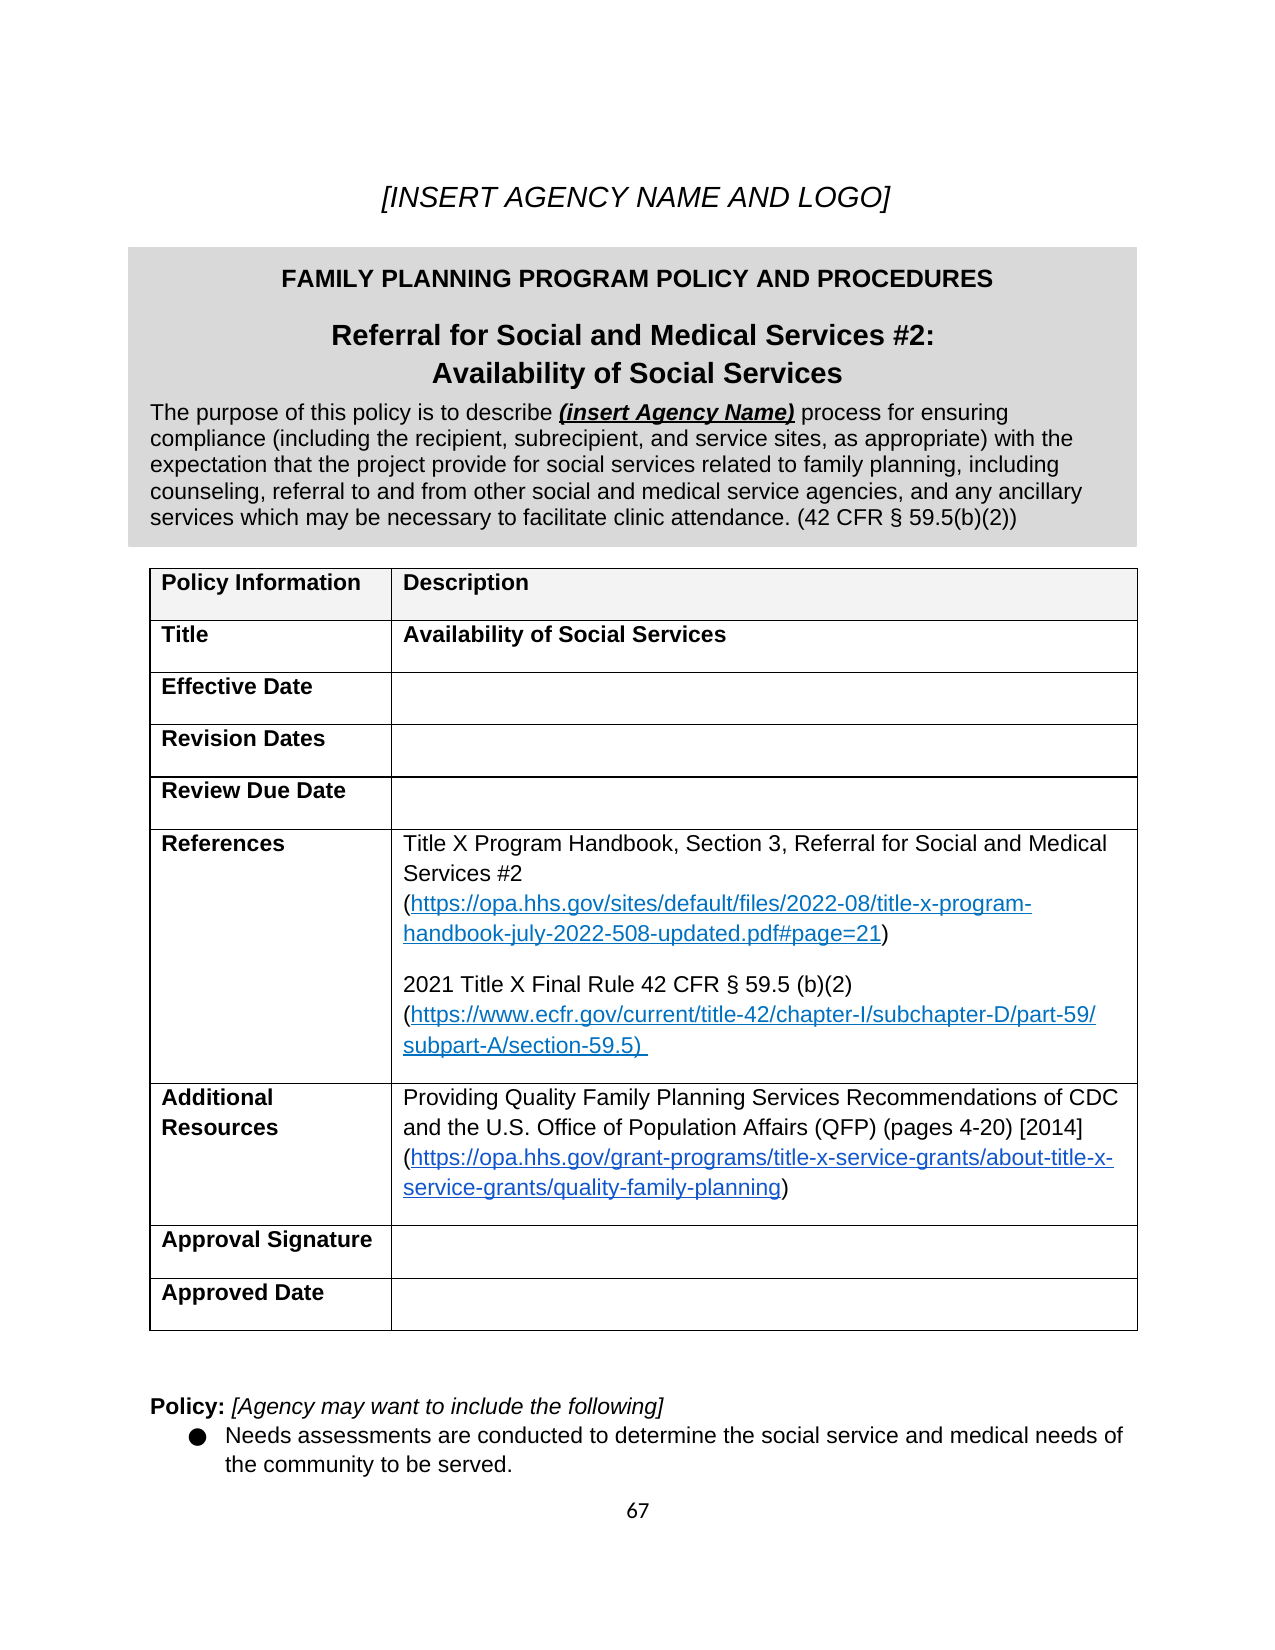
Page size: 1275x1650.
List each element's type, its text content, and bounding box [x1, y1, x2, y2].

table_cell Review Due Date [151, 778, 391, 828]
table_cell [392, 725, 1137, 776]
list Needs assessments are conducted to determine the social service and medical needs of the community to be served. [187, 1419, 1125, 1477]
text The purpose of this policy is to describe (insert Agency Name) process for ensuring compliance (including the recipient, subrecipient, and service sites, as appropriate) with the expectation that the project provide for social services related to family planning, including counseling, referral to and from other social and medical service agencies, and any ancillary services which may be necessary to facilitate clinic attendance. (42 CFR § 59.5(b)(2)) [150, 399, 1125, 531]
table_cell Title [151, 621, 391, 672]
table_cell Availability of Social Services [392, 621, 1137, 672]
subtitle Referral for Social and Medical Services #2: Availability of Social Services [150, 317, 1125, 389]
table_cell References [151, 830, 391, 1083]
table_cell Revision Dates [151, 725, 391, 776]
table_cell Title X Program Handbook, Section 3, Referral for Social and Medical Services #2 (https://opa.hhs.gov/sites/default/files/2022-08/title-x-program-handbook-july-2022-508-updated.pdf#page=21) 2021 Title X Final Rule 42 CFR § 59.5 (b)(2) (https://www.ecfr.gov/current/title-42/chapter-I/subchapter-D/part-59/subpart-A/section-59.5) [392, 830, 1137, 1083]
table_cell [392, 673, 1137, 724]
table_cell [392, 778, 1137, 828]
table_cell [392, 1226, 1137, 1277]
table_cell [392, 1279, 1137, 1329]
table_cell Approval Signature [151, 1226, 391, 1277]
text Policy: [Agency may want to include the following] [150, 1393, 1125, 1419]
table_cell Providing Quality Family Planning Services Recommendations of CDC and the U.S. Office of Population Affairs (QFP) (pages 4-20) [2014] (https://opa.hhs.gov/grant-programs/title-x-service-grants/about-title-x-service-grants/quality-family-planning) [392, 1084, 1137, 1225]
table_cell Additional Resources [151, 1084, 391, 1225]
table_cell Effective Date [151, 673, 391, 724]
table_cell Approved Date [151, 1279, 391, 1329]
table_header Description [392, 569, 1137, 620]
text [INSERT AGENCY NAME AND LOGO] [150, 180, 1125, 214]
subtitle FAMILY PLANNING PROGRAM POLICY AND PROCEDURES [150, 264, 1125, 292]
table_header Policy Information [151, 569, 391, 620]
